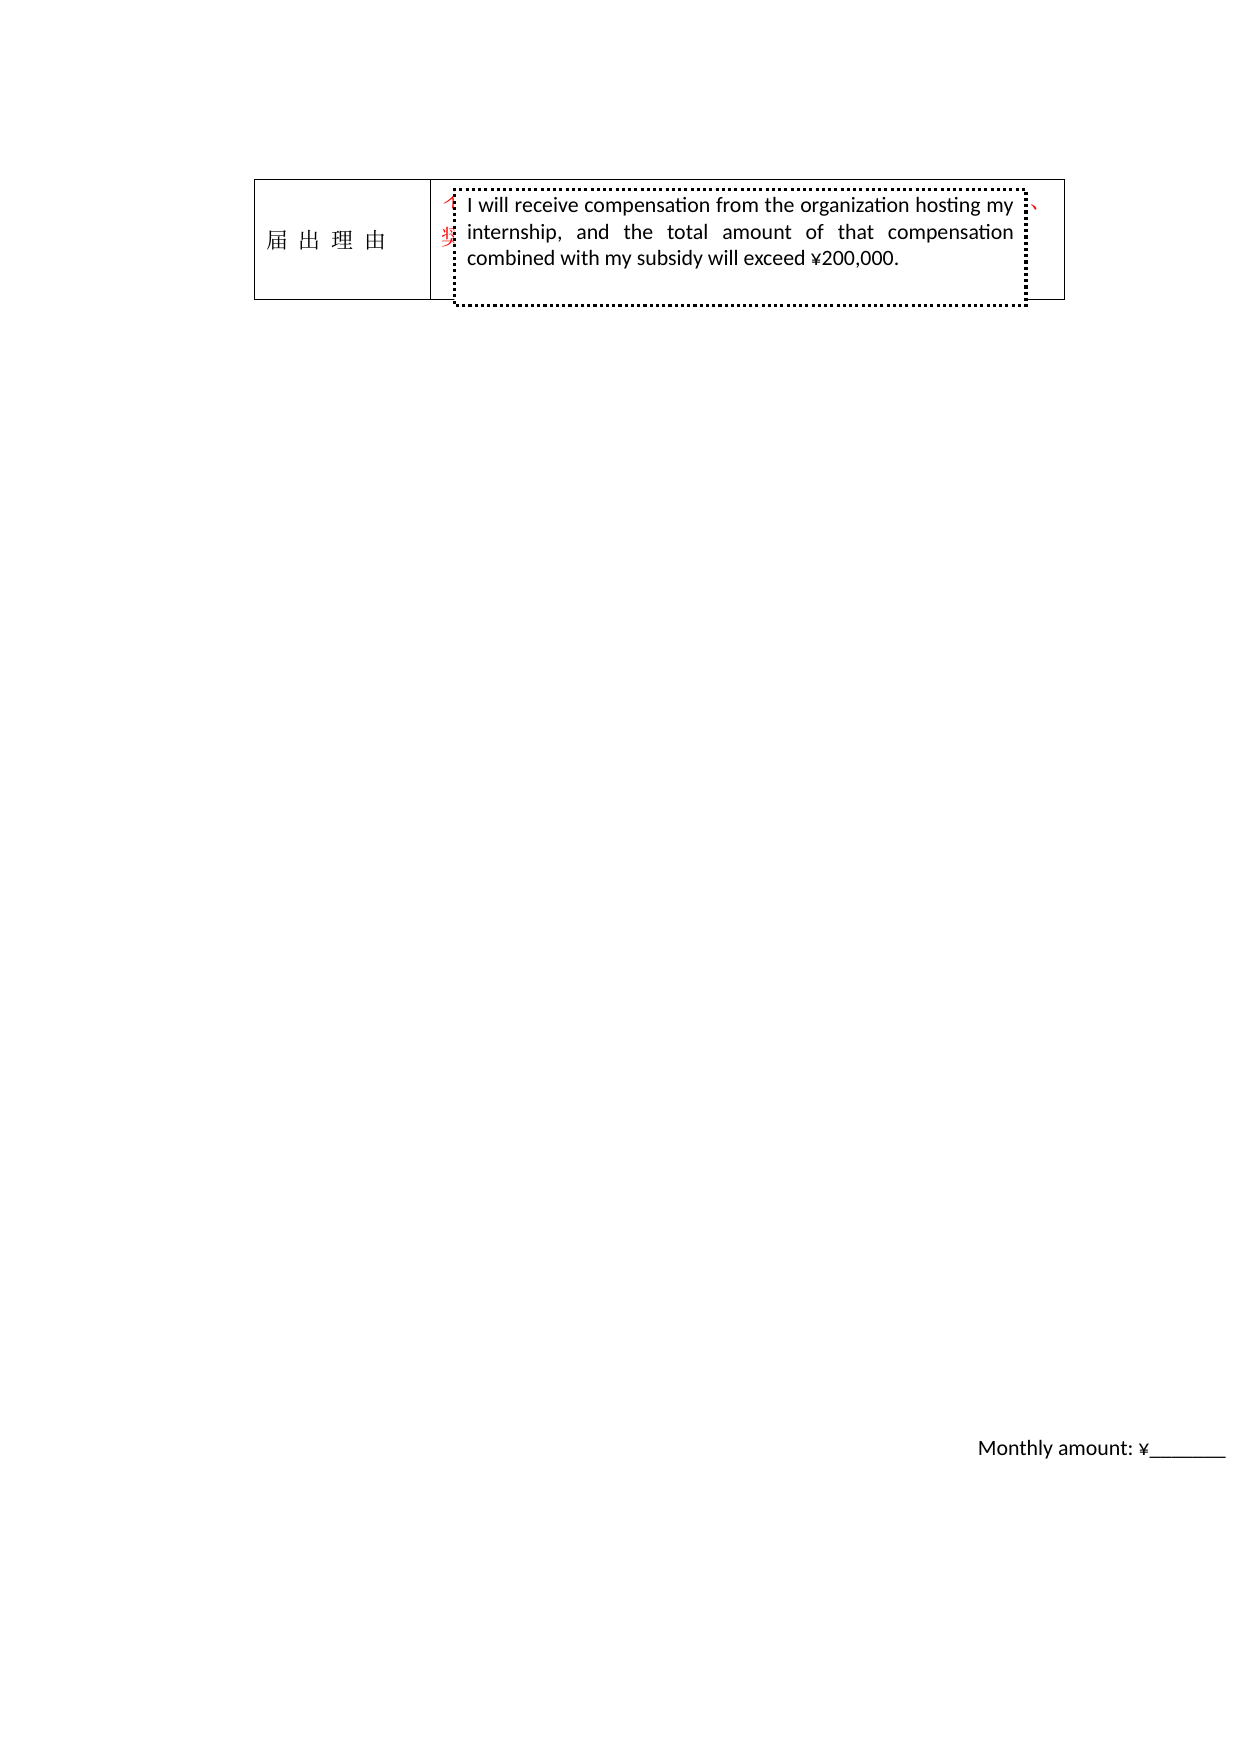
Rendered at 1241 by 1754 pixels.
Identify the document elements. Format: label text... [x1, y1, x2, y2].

table_cell インターンシップにより派遣先からの報酬を得ることになり、奨励金との合計金額が20万円を超えるため。 [431, 180, 1064, 298]
table_cell 届出理由 [255, 180, 430, 298]
